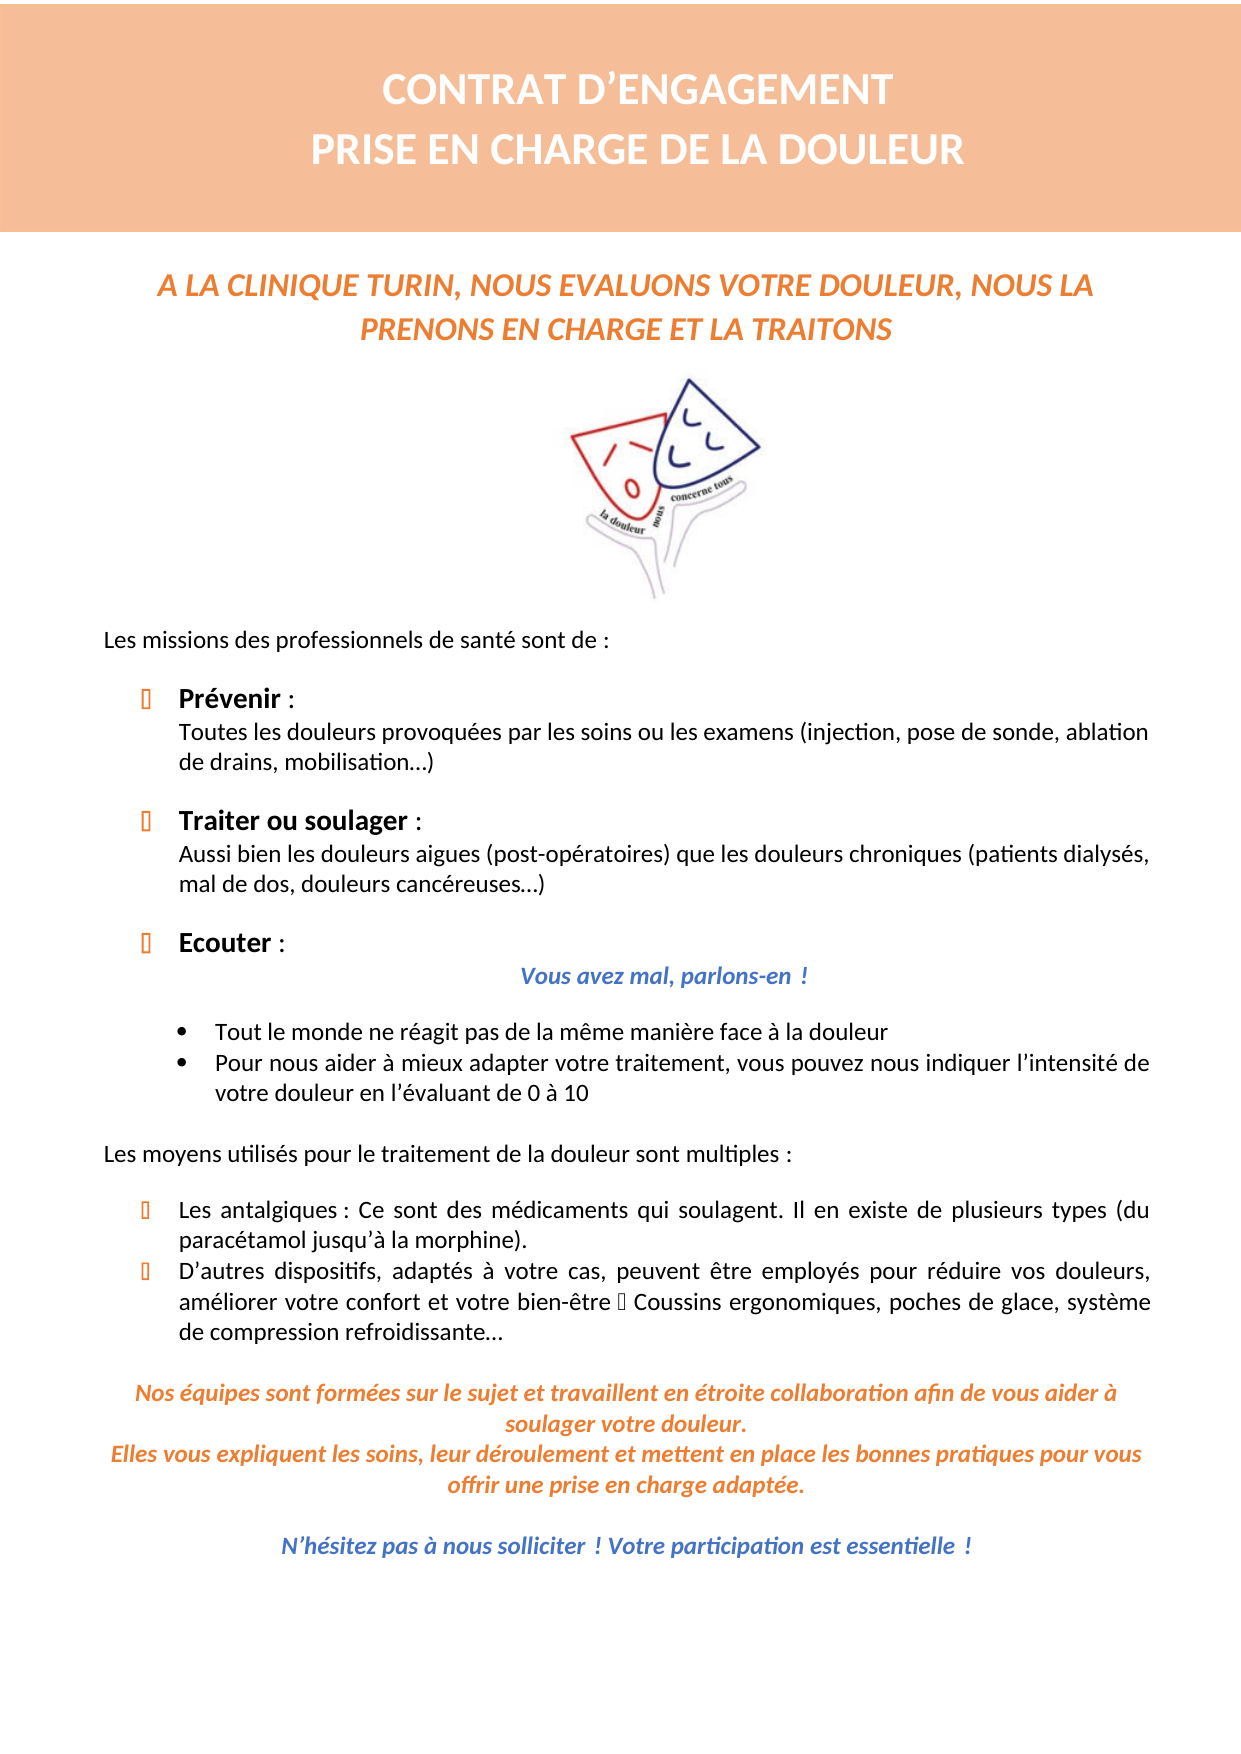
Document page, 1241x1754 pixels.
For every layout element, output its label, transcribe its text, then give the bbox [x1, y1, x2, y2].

text Les moyens utilisés pour le traitement de la douleur sont multiples : [103, 1138, 1152, 1169]
list Prévenir : [141, 680, 1152, 716]
picture [477, 369, 778, 603]
list Traiter ou soulager : [141, 802, 1152, 838]
list Tout le monde ne réagit pas de la même manière face à la douleur [177, 1016, 1152, 1047]
list Toutes les douleurs provoquées par les soins ou les examens (injection, pose de sonde, ablation de drains, mobilisation…) [178, 716, 1152, 777]
list Aussi bien les douleurs aigues (post-opératoires) que les douleurs chroniques (patients dialysés, mal de dos, douleurs cancéreuses…) [178, 838, 1152, 899]
text A LA CLINIQUE TURIN, NOUS EVALUONS VOTRE DOULEUR, NOUS LA PRENONS EN CHARGE ET LA TRAITONS [103, 264, 1152, 348]
list Les antalgiques : Ce sont des médicaments qui soulagent. Il en existe de plusieurs types (du paracétamol jusqu’à la morphine). [141, 1194, 1152, 1255]
list Ecouter : [141, 924, 1152, 960]
text Les missions des professionnels de santé sont de : [103, 624, 1152, 655]
list Pour nous aider à mieux adapter votre traitement, vous pouvez nous indiquer l’intensité de votre douleur en l’évaluant de 0 à 10 [177, 1047, 1152, 1108]
list D’autres dispositifs, adaptés à votre cas, peuvent être employés pour réduire vos douleurs, améliorer votre confort et votre bien-être Coussins ergonomiques, poches de glace, système de compression refroidissante… [141, 1255, 1152, 1347]
text Elles vous expliquent les soins, leur déroulement et mettent en place les bonnes pratiques pour vous offrir une prise en charge adaptée. [103, 1438, 1152, 1499]
text N’hésitez pas à nous solliciter ! Votre participation est essentielle ! [103, 1530, 1152, 1560]
text Nos équipes sont formées sur le sujet et travaillent en étroite collaboration afin de vous aider à soulager votre douleur. [103, 1377, 1152, 1438]
list Vous avez mal, parlons-en ! [178, 960, 1152, 991]
